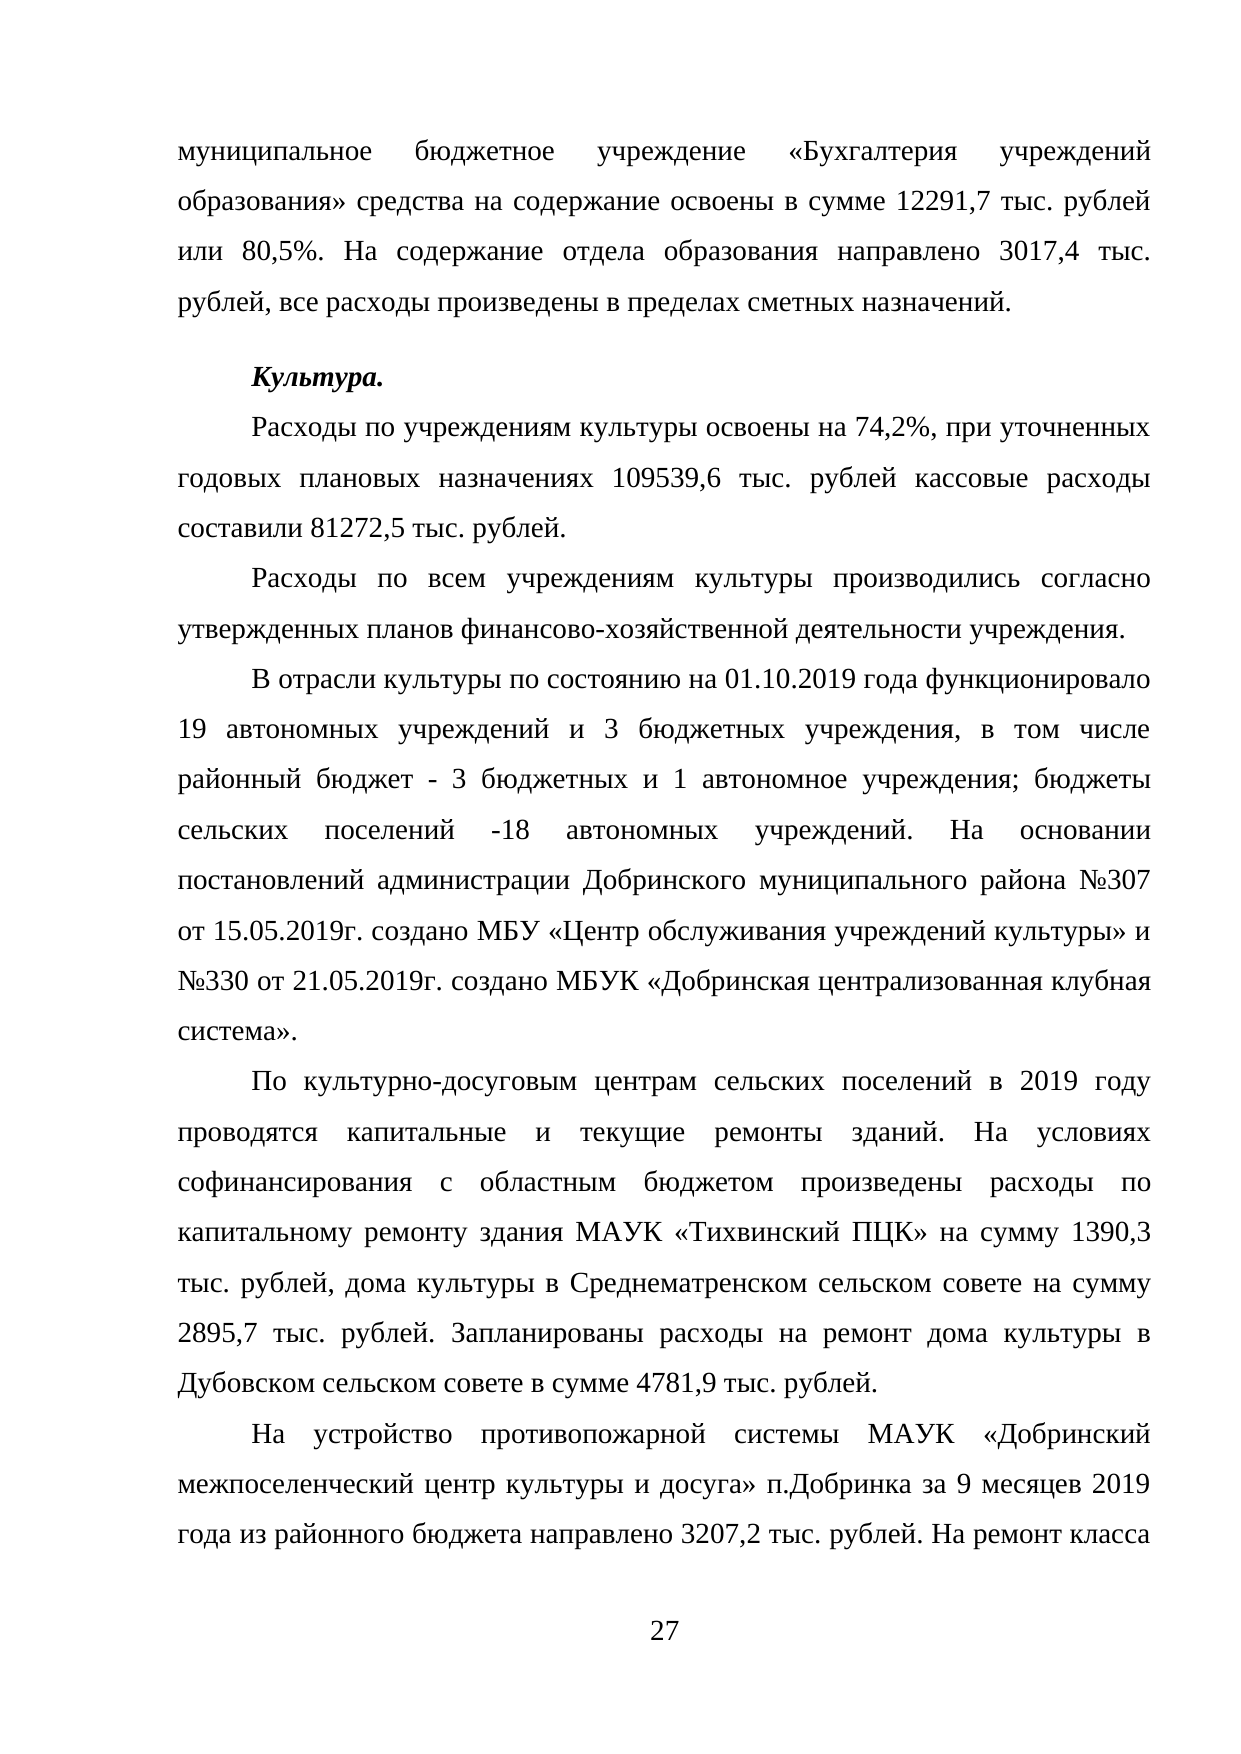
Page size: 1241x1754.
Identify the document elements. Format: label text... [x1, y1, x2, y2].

text Расходы по учреждениям культуры освоены на 74,2%, при уточненных годовых плановых назначениях 109539,6 тыс. рублей кассовые расходы составили 81272,5 тыс. рублей. [177, 409, 1152, 544]
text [177, 133, 1152, 317]
text Расходы по всем учреждениям культуры производились согласно утвержденных планов финансово-хозяйственной деятельности учреждения. [177, 560, 1152, 644]
text Культура. [177, 359, 1152, 393]
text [177, 1416, 1152, 1550]
text В отрасли культуры по состоянию на 01.10.2019 года функционировало 19 автономных учреждений и 3 бюджетных учреждения, в том числе районный бюджет - 3 бюджетных и 1 автономное учреждения; бюджеты сельских поселений -18 автономных учреждений. На основании постановлений администрации Добринского муниципального района №307 от 15.05.2019г. создано МБУ «Центр обслуживания учреждений культуры» и №330 от 21.05.2019г. создано МБУК «Добринская централизованная клубная система». [177, 661, 1152, 1047]
text По культурно-досуговым центрам сельских поселений в 2019 году проводятся капитальные и текущие ремонты зданий. На условиях софинансирования с областным бюджетом произведены расходы по капитальному ремонту здания МАУК «Тихвинский ПЦК» на сумму 1390,3 тыс. рублей, дома культуры в Среднематренском сельском совете на сумму 2895,7 тыс. рублей. Запланированы расходы на ремонт дома культуры в Дубовском сельском совете в сумме 4781,9 тыс. рублей. [177, 1063, 1152, 1399]
